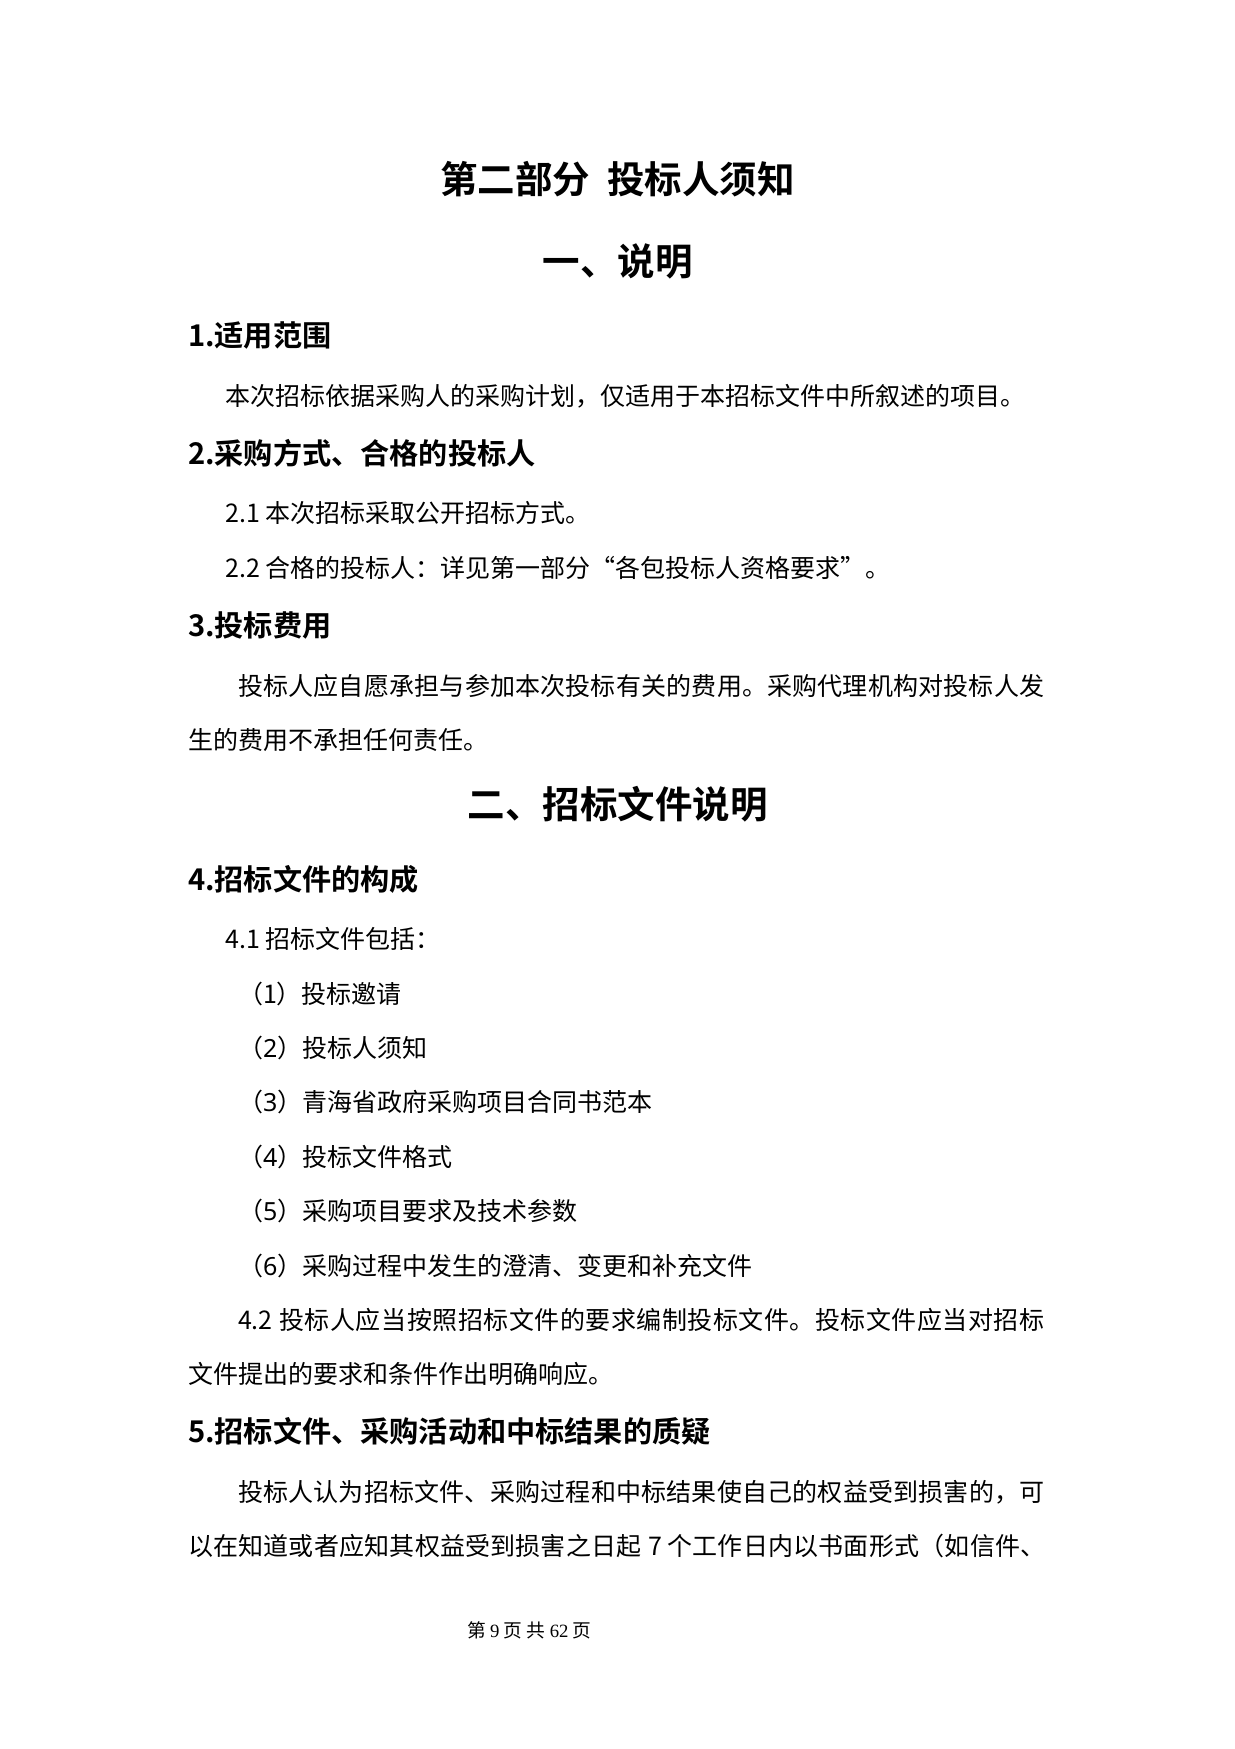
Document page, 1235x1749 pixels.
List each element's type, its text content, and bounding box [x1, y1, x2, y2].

text 2.1本次招标采取公开招标方式。 [188, 494, 1046, 530]
title 一、说明 [188, 231, 1046, 286]
title 4.招标文件的构成 [188, 856, 1046, 898]
title 2.采购方式、合格的投标人 [188, 431, 1046, 473]
text 投标人应自愿承担与参加本次投标有关的费用。采购代理机构对投标人发生的费用不承担任何责任。 [188, 666, 1046, 757]
text 4.1招标文件包括： [188, 920, 1046, 956]
title 5.招标文件、采购活动和中标结果的质疑 [188, 1409, 1046, 1451]
text 4.2 投标人应当按照招标文件的要求编制投标文件。投标文件应当对招标文件提出的要求和条件作出明确响应。 [188, 1300, 1046, 1391]
text （6）采购过程中发生的澄清、变更和补充文件 [188, 1246, 1046, 1282]
text （5）采购项目要求及技术参数 [188, 1192, 1046, 1228]
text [188, 1472, 1046, 1563]
title 第二部分 投标人须知 [188, 150, 1046, 204]
text （1）投标邀请 [188, 974, 1046, 1010]
title 3.投标费用 [188, 603, 1046, 645]
text 2.2合格的投标人：详见第一部分“各包投标人资格要求”。 [188, 548, 1046, 584]
text （3）青海省政府采购项目合同书范本 [188, 1083, 1046, 1119]
title 1.适用范围 [188, 313, 1046, 355]
text （4）投标文件格式 [188, 1137, 1046, 1173]
title 二、招标文件说明 [188, 775, 1046, 829]
text （2）投标人须知 [188, 1028, 1046, 1065]
text 本次招标依据采购人的采购计划，仅适用于本招标文件中所叙述的项目。 [188, 376, 1046, 412]
